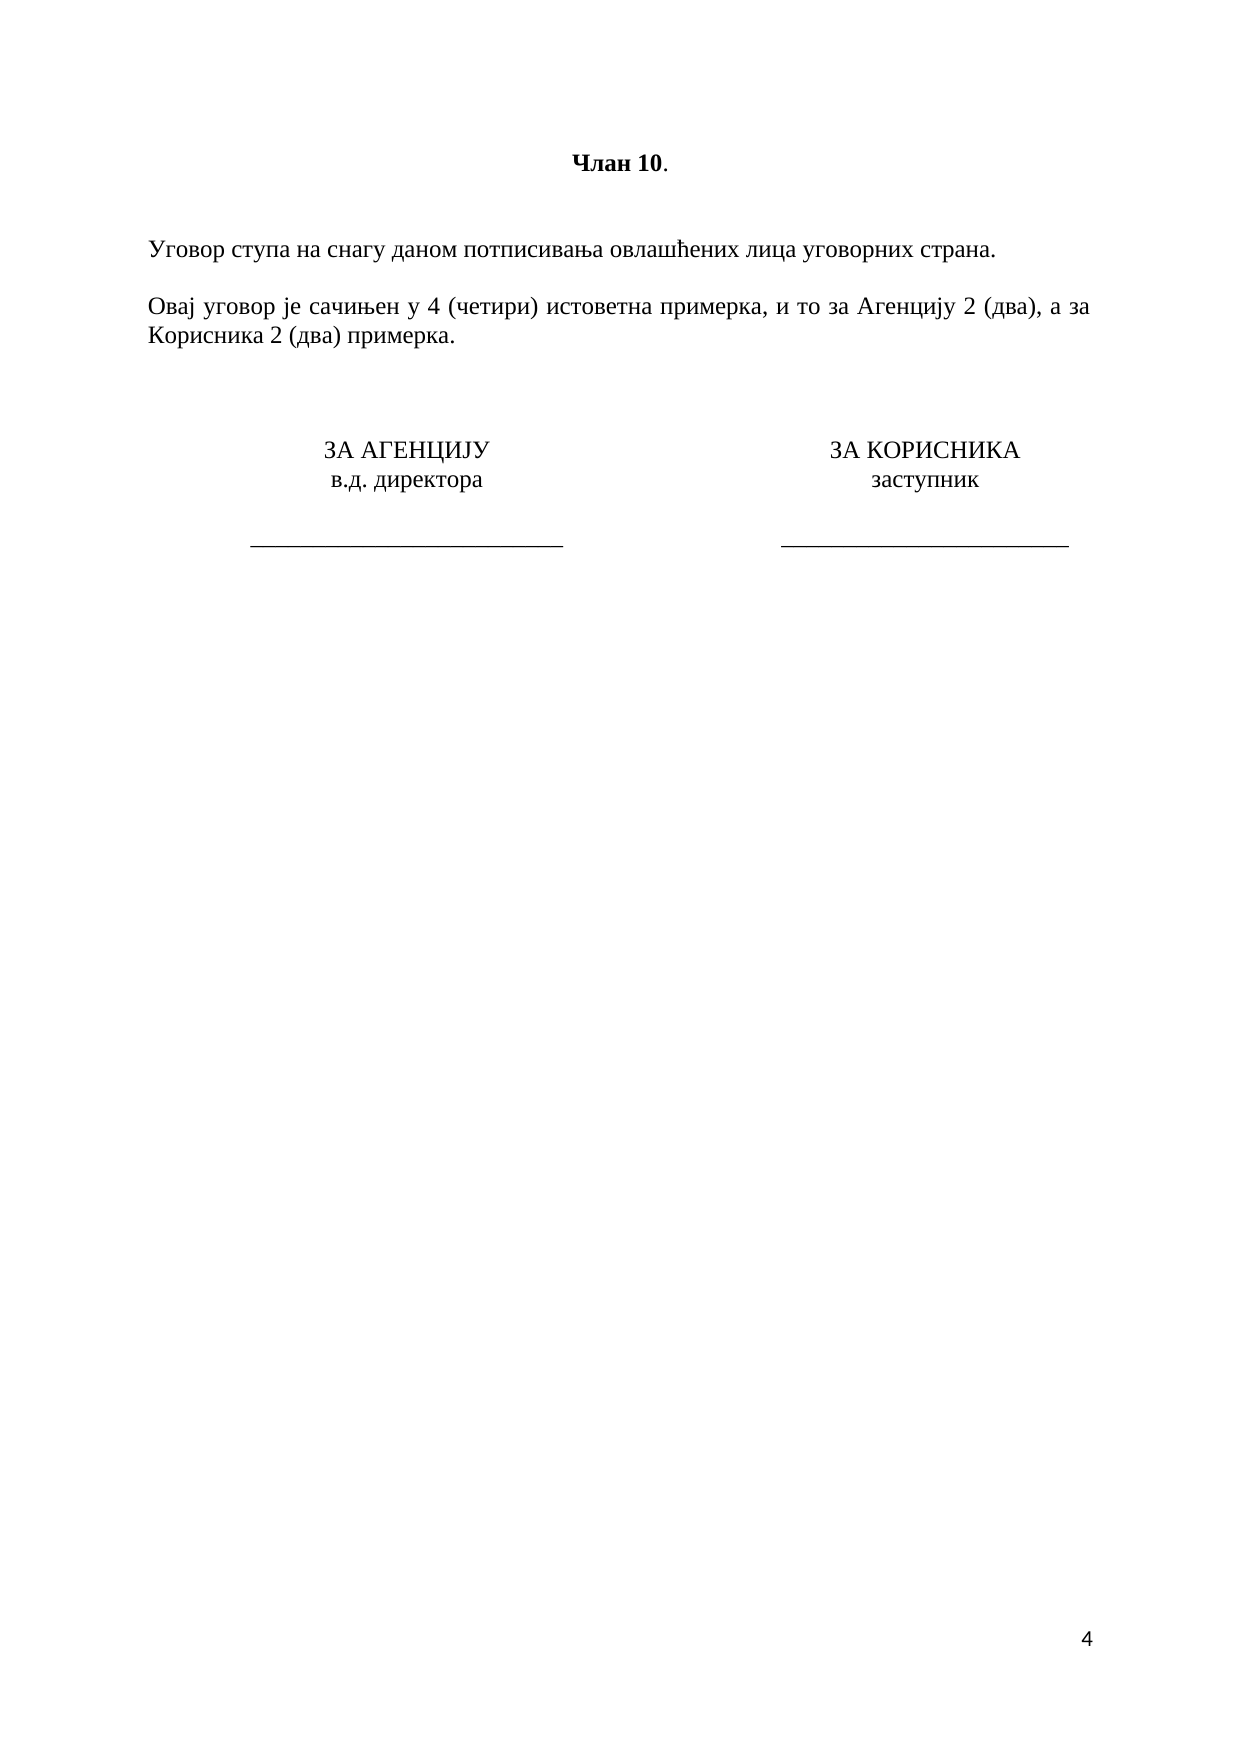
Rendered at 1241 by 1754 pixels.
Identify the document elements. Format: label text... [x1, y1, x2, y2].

table_header ЗА КОРИСНИКА заступник _______________________ [666, 435, 1184, 550]
text Члан 10. [148, 148, 1093, 176]
table_header ЗА АГЕНЦИЈУ в.д. директора _________________________ [148, 435, 666, 550]
text Уговор ступа на снагу даном потписивања овлашћених лица уговорних страна. [148, 234, 1093, 263]
text Овај уговор је сачињен у 4 (четири) истоветна примерка, и то за Агенцију 2 (два), а за Корисника 2 (два) примерка. [148, 291, 1093, 349]
